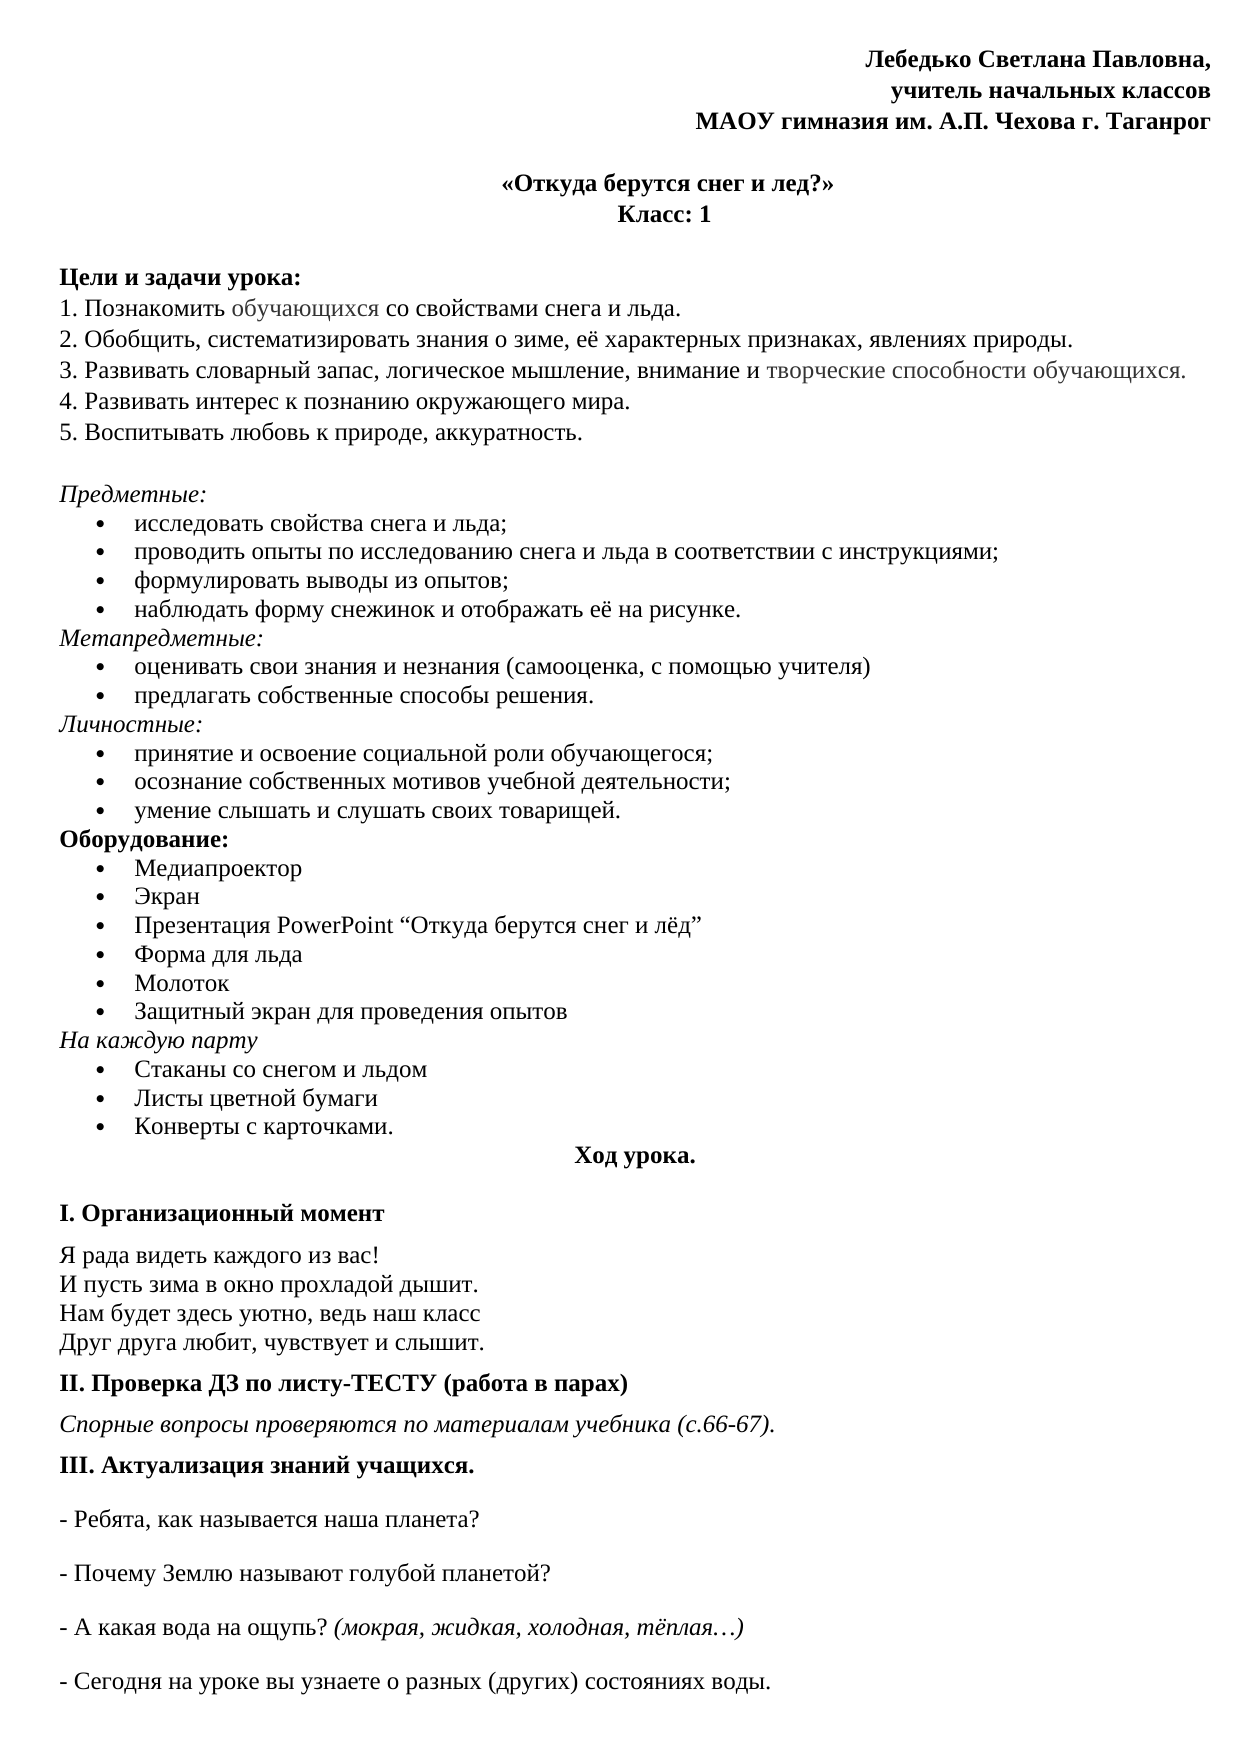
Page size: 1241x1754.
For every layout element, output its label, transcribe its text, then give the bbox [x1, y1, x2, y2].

text - Сегодня на уроке вы узнаете о разных (других) состояниях воды. [59, 1666, 1211, 1695]
list осознание собственных мотивов учебной деятельности; [97, 766, 1211, 795]
text I. Организационный момент [59, 1198, 1211, 1226]
text Ход урока. [59, 1140, 1211, 1169]
list Конверты с карточками. [97, 1111, 1211, 1140]
text учитель начальных классов [59, 75, 1211, 104]
text Лебедько Светлана Павловна, [59, 44, 1211, 73]
list умение слышать и слушать своих товарищей. [97, 795, 1211, 824]
text Цели и задачи урока: [59, 262, 1211, 290]
list принятие и освоение социальной роли обучающегося; [97, 738, 1211, 766]
text - Почему Землю называют голубой планетой? [59, 1558, 1211, 1587]
text II. Проверка ДЗ по листу-ТЕСТУ (работа в парах) [59, 1368, 1211, 1397]
text Метапредметные: [59, 623, 1211, 651]
list Экран [97, 881, 1211, 910]
list проводить опыты по исследованию снега и льда в соответствии с инструкциями; [97, 536, 1211, 565]
text Спорные вопросы проверяются по материалам учебника (с.66-67). [59, 1409, 1211, 1438]
text «Откуда берутся снег и лед?» [59, 168, 1211, 197]
list наблюдать форму снежинок и отображать её на рисунке. [97, 594, 1211, 623]
list Листы цветной бумаги [97, 1083, 1211, 1111]
text 2. Обобщить, систематизировать знания о зиме, её характерных признаках, явлениях природы. [59, 324, 1211, 352]
list предлагать собственные способы решения. [97, 680, 1211, 709]
text 5. Воспитывать любовь к природе, аккуратность. [59, 417, 1211, 446]
list Медиапроектор [97, 853, 1211, 881]
list оценивать свои знания и незнания (самооценка, с помощью учителя) [97, 651, 1211, 680]
list Молоток [97, 968, 1211, 996]
text Личностные: [59, 709, 1211, 738]
text - Ребята, как называется наша планета? [59, 1504, 1211, 1533]
text Предметные: [59, 479, 1211, 508]
text 4. Развивать интерес к познанию окружающего мира. [59, 386, 1211, 414]
list Стаканы со снегом и льдом [97, 1054, 1211, 1083]
list Форма для льда [97, 939, 1211, 968]
text На каждую парту [59, 1025, 1211, 1054]
text 1. Познакомить обучающихся со свойствами снега и льда. [59, 293, 1211, 321]
list Презентация PowerPoint “Откуда берутся снег и лёд” [97, 910, 1211, 939]
text III. Актуализация знаний учащихся. [59, 1451, 1211, 1479]
text Оборудование: [59, 824, 1211, 853]
list формулировать выводы из опытов; [97, 565, 1211, 594]
text Я рада видеть каждого из вас! И пусть зима в окно прохладой дышит. Нам будет здесь уютно, ведь наш класс Друг друга любит, чувствует и слышит. [59, 1241, 1211, 1356]
text Класс: 1 [59, 199, 1211, 228]
list Защитный экран для проведения опытов [97, 996, 1211, 1025]
text 3. Развивать словарный запас, логическое мышление, внимание и творческие способности обучающихся. [59, 355, 1211, 383]
text МАОУ гимназия им. А.П. Чехова г. Таганрог [59, 106, 1211, 135]
text - А какая вода на ощупь? (мокрая, жидкая, холодная, тёплая…) [59, 1612, 1211, 1641]
list исследовать свойства снега и льда; [97, 508, 1211, 536]
